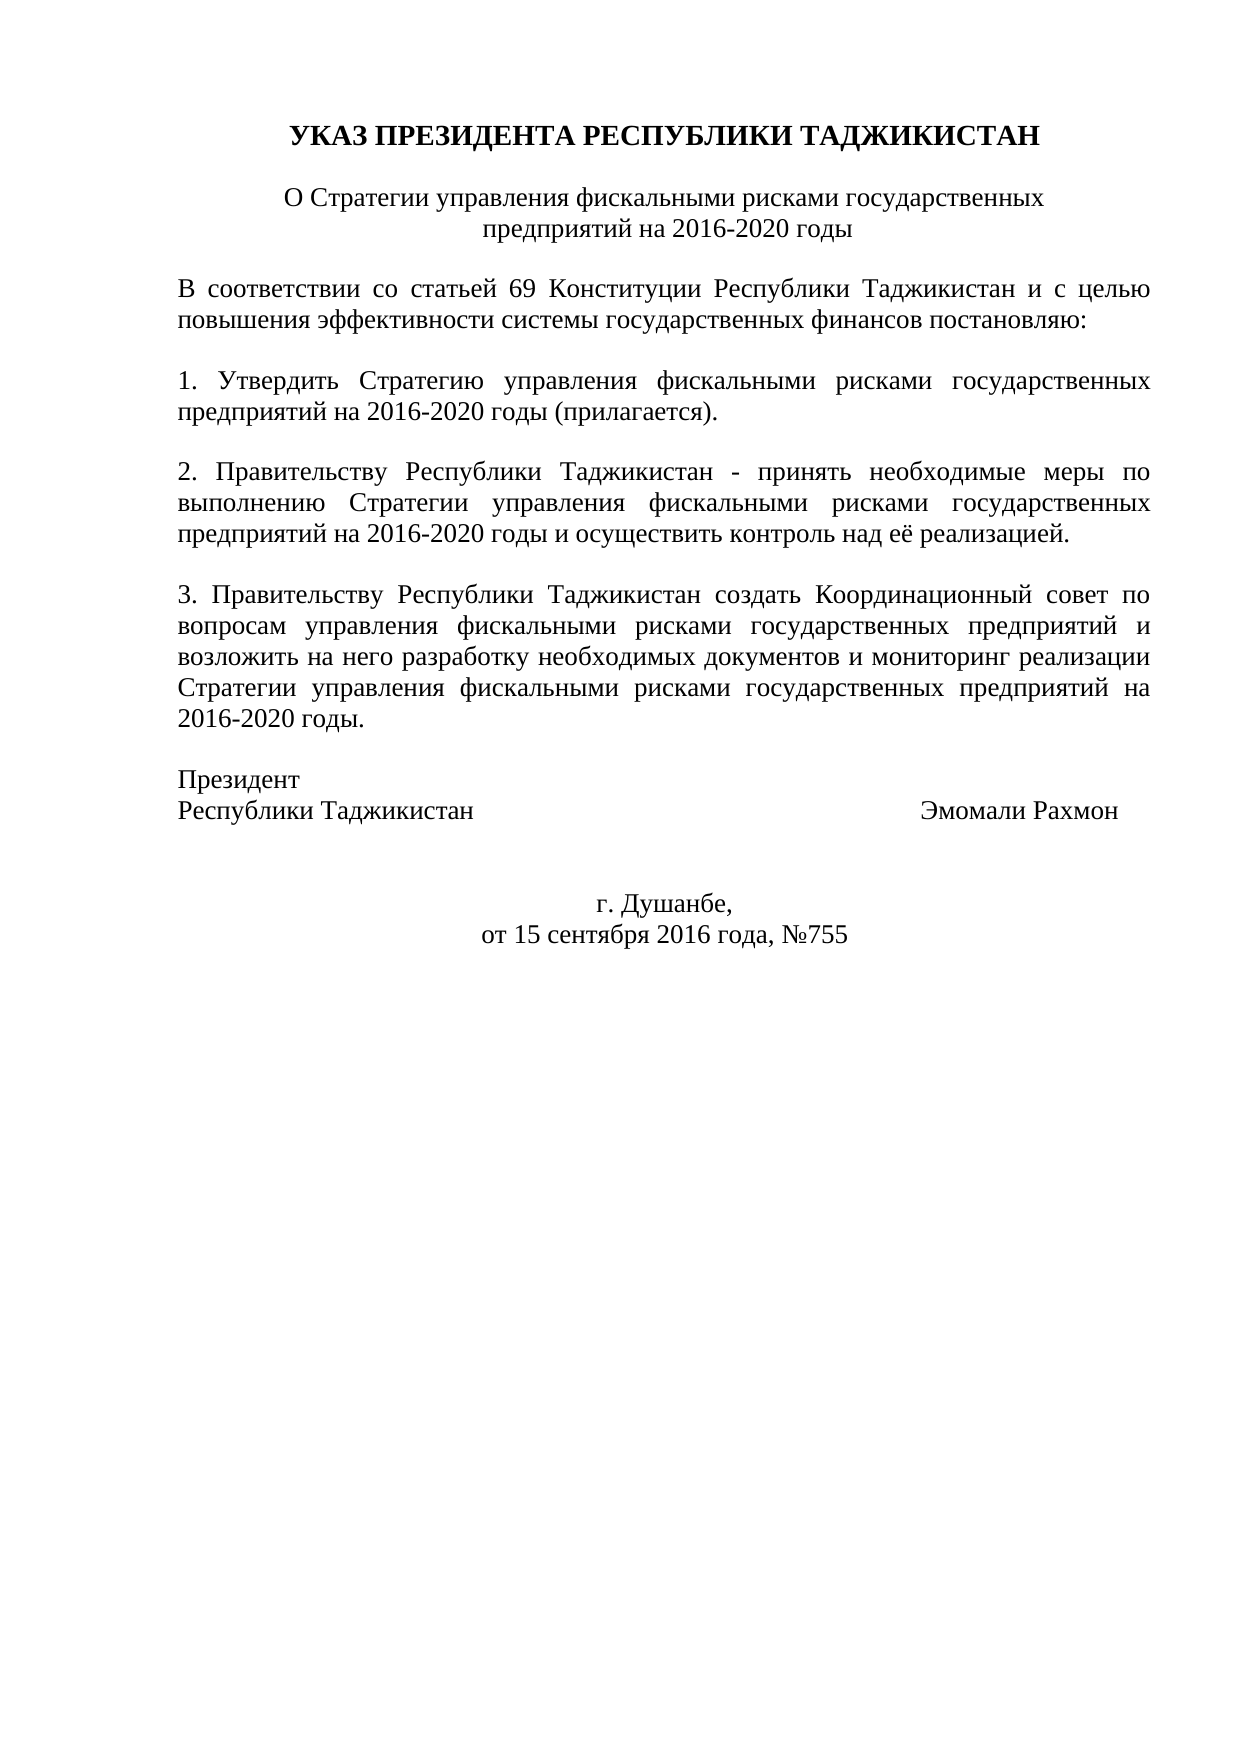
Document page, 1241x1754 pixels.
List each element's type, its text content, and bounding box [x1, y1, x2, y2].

text 2. Правительству Республики Таджикистан - принять необходимые меры по выполнению Стратегии управления фискальными рисками государственных предприятий на 2016-2020 годы и осуществить контроль над её реализацией. [177, 455, 1152, 549]
text 1. Утвердить Стратегию управления фискальными рисками государственных предприятий на 2016-2020 годы (прилагается). [177, 364, 1152, 426]
text УКАЗ ПРЕЗИДЕНТА РЕСПУБЛИКИ ТАДЖИКИСТАН [177, 118, 1152, 152]
text Республики Таджикистан Эмомали Рахмон [177, 794, 1152, 825]
text О Стратегии управления фискальными рисками государственных [177, 181, 1152, 212]
text В соответствии со статьей 69 Конституции Республики Таджикистан и с целью повышения эффективности системы государственных финансов постановляю: [177, 272, 1152, 334]
text 3. Правительству Республики Таджикистан создать Координационный совет по вопросам управления фискальными рисками государственных предприятий и возложить на него разработку необходимых документов и мониторинг реализации Стратегии управления фискальными рисками государственных предприятий на 2016-2020 годы. [177, 578, 1152, 733]
text от 15 сентября 2016 года, №755 [177, 918, 1152, 949]
text г. Душанбе, [177, 887, 1152, 918]
text предприятий на 2016-2020 годы [177, 212, 1152, 243]
text Президент [177, 763, 1152, 794]
